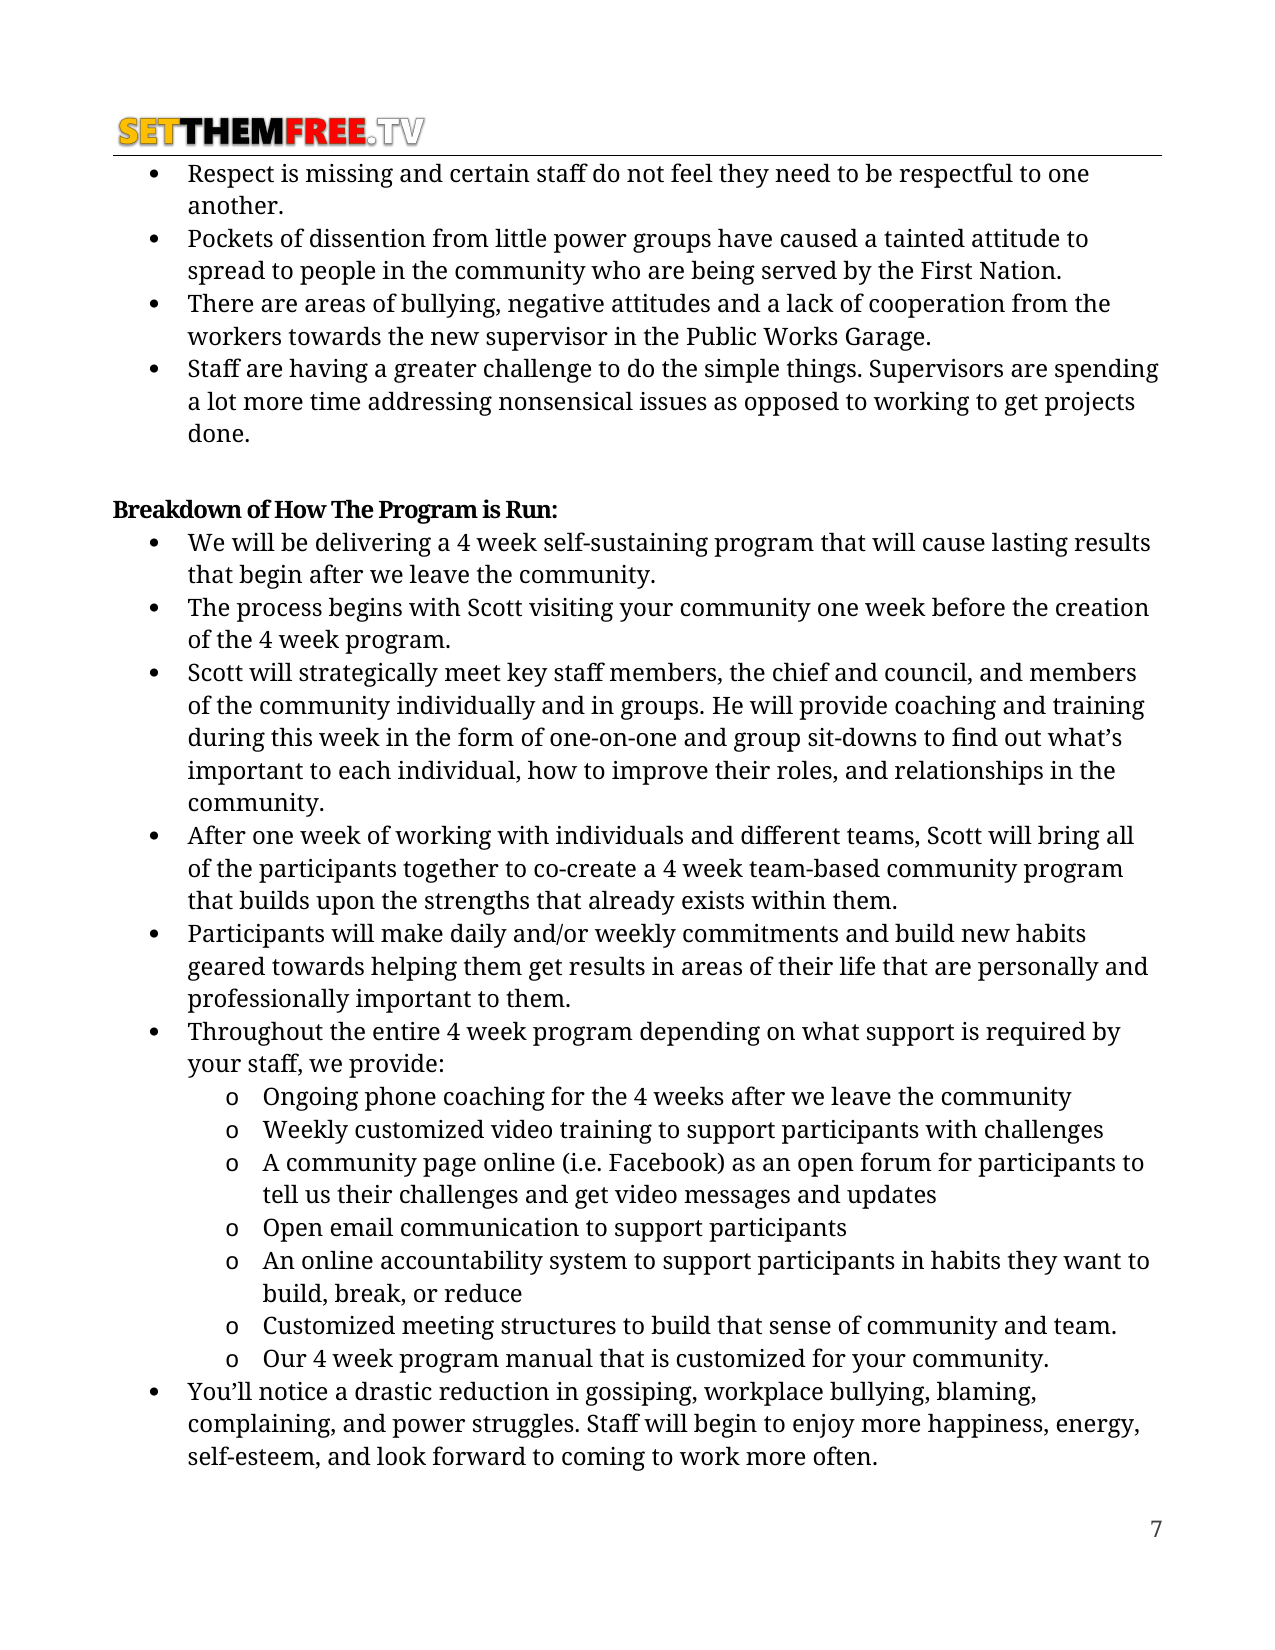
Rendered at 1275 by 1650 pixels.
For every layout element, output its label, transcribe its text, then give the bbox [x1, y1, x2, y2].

title Breakdown of How The Program is Run: [112, 493, 1162, 525]
list A community page online (i.e. Facebook) as an open forum for participants to tell us their challenges and get video messages and updates [225, 1145, 1162, 1211]
list Scott will strategically meet key staff members, the chief and council, and members of the community individually and in groups. He will provide coaching and training during this week in the form of one-on-one and group sit-downs to find out what’s important to each individual, how to improve their roles, and relationships in the community. [150, 656, 1162, 819]
list Ongoing phone coaching for the 4 weeks after we leave the community [225, 1080, 1162, 1112]
list There are areas of bullying, negative attitudes and a lack of cooperation from the workers towards the new supervisor in the Public Works Garage. [150, 287, 1162, 352]
list After one week of working with individuals and different teams, Scott will bring all of the participants together to co-create a 4 week team-based community program that builds upon the strengths that already exists within them. [150, 819, 1162, 917]
list Customized meeting structures to build that sense of community and team. [225, 1309, 1162, 1342]
list Weekly customized video training to support participants with challenges [225, 1112, 1162, 1145]
list An online accountability system to support participants in habits they want to build, break, or reduce [225, 1243, 1162, 1309]
list Pockets of dissention from little power groups have caused a tainted attitude to spread to people in the community who are being served by the First Nation. [150, 222, 1162, 287]
list The process begins with Scott visiting your community one week before the creation of the 4 week program. [150, 591, 1162, 656]
list Staff are having a greater challenge to do the simple things. Supervisors are spending a lot more time addressing nonsensical issues as opposed to working to get projects done. [150, 352, 1162, 450]
picture [112, 106, 430, 154]
list Our 4 week program manual that is customized for your community. [225, 1342, 1162, 1374]
list Participants will make daily and/or weekly commitments and build new habits geared towards helping them get results in areas of their life that are personally and professionally important to them. [150, 917, 1162, 1014]
list Throughout the entire 4 week program depending on what support is required by your staff, we provide: [150, 1014, 1162, 1080]
list We will be delivering a 4 week self-sustaining program that will cause lasting results that begin after we leave the community. [150, 525, 1162, 591]
list Open email communication to support participants [225, 1211, 1162, 1243]
list You’ll notice a drastic reduction in gossiping, workplace bullying, blaming, complaining, and power struggles. Staff will begin to enjoy more happiness, energy, self-esteem, and look forward to coming to work more often. [150, 1374, 1162, 1472]
list Respect is missing and certain staff do not feel they need to be respectful to one another. [150, 156, 1162, 222]
